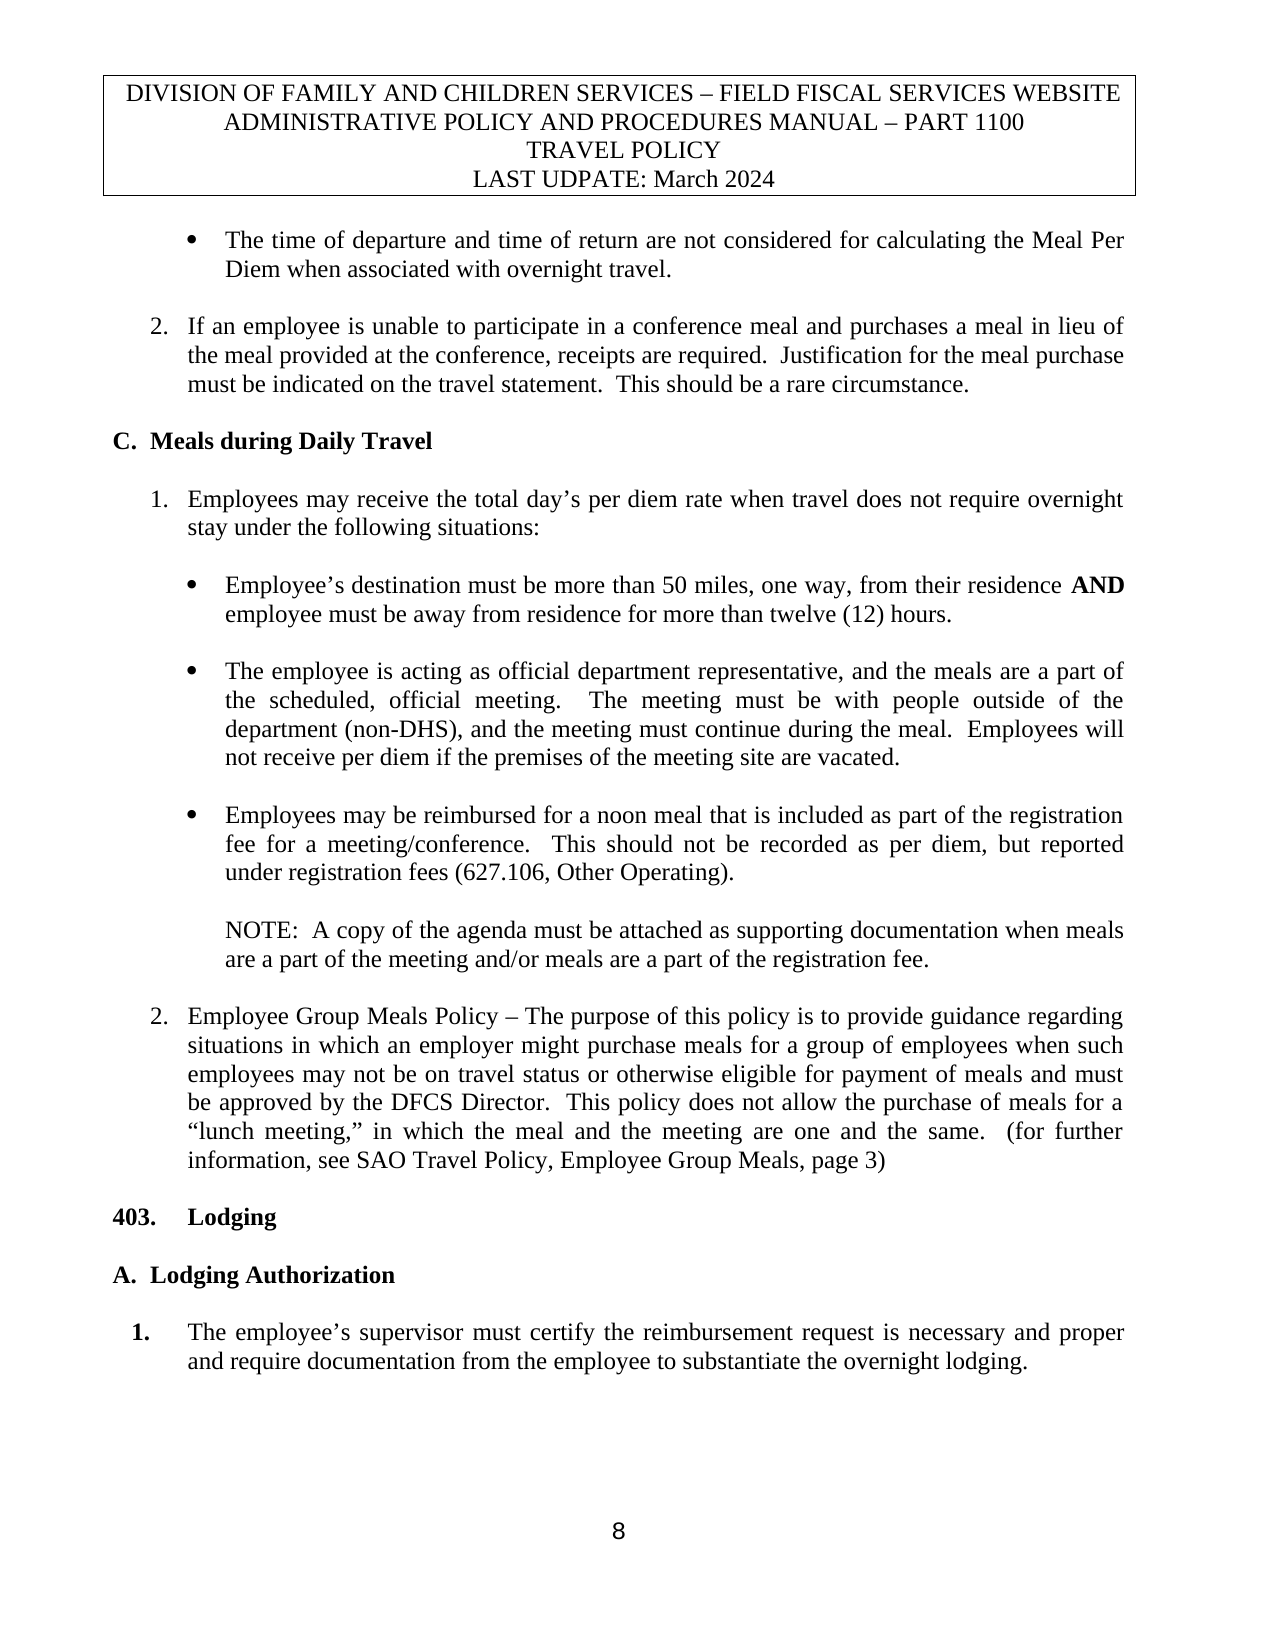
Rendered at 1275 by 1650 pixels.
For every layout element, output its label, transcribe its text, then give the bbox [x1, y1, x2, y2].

list C. Meals during Daily Travel [112, 426, 1125, 455]
list Employee’s destination must be more than 50 miles, one way, from their residence and employee must be away from residence for more than twelve (12) hours. [187, 570, 1125, 627]
list Employees may receive the total day’s per diem rate when travel does not require overnight stay under the following situations: [150, 484, 1125, 541]
list The employee’s supervisor must certify the reimbursement request is necessary and proper and require documentation from the employee to substantiate the overnight lodging. [150, 1317, 1125, 1375]
list 403. Lodging [112, 1202, 1125, 1231]
list The time of departure and time of return are not considered for calculating the Meal Per Diem when associated with overnight travel. [187, 225, 1125, 282]
list Employees may be reimbursed for a noon meal that is included as part of the registration fee for a meeting/conference. This should not be recorded as per diem, but reported under registration fees (627.106, Other Operating). [187, 800, 1125, 886]
list If an employee is unable to participate in a conference meal and purchases a meal in lieu of the meal provided at the conference, receipts are required. Justification for the meal purchase must be indicated on the travel statement. This should be a rare circumstance. [150, 311, 1125, 397]
list The employee is acting as official department representative, and the meals are a part of the scheduled, official meeting. The meeting must be with people outside of the department (non-DHS), and the meeting must continue during the meal. Employees will not receive per diem if the premises of the meeting site are vacated. [187, 656, 1125, 771]
text NOTE: A copy of the agenda must be attached as supporting documentation when meals are a part of the meeting and/or meals are a part of the registration fee. [225, 915, 1125, 972]
list Employee Group Meals Policy – The purpose of this policy is to provide guidance regarding situations in which an employer might purchase meals for a group of employees when such employees may not be on travel status or otherwise eligible for payment of meals and must be approved by the DFCS Director. This policy does not allow the purchase of meals for a “lunch meeting,” in which the meal and the meeting are one and the same. (for further information, see SAO Travel Policy, Employee Group Meals, page 3) [150, 1001, 1125, 1174]
list Lodging Authorization [112, 1260, 1125, 1289]
